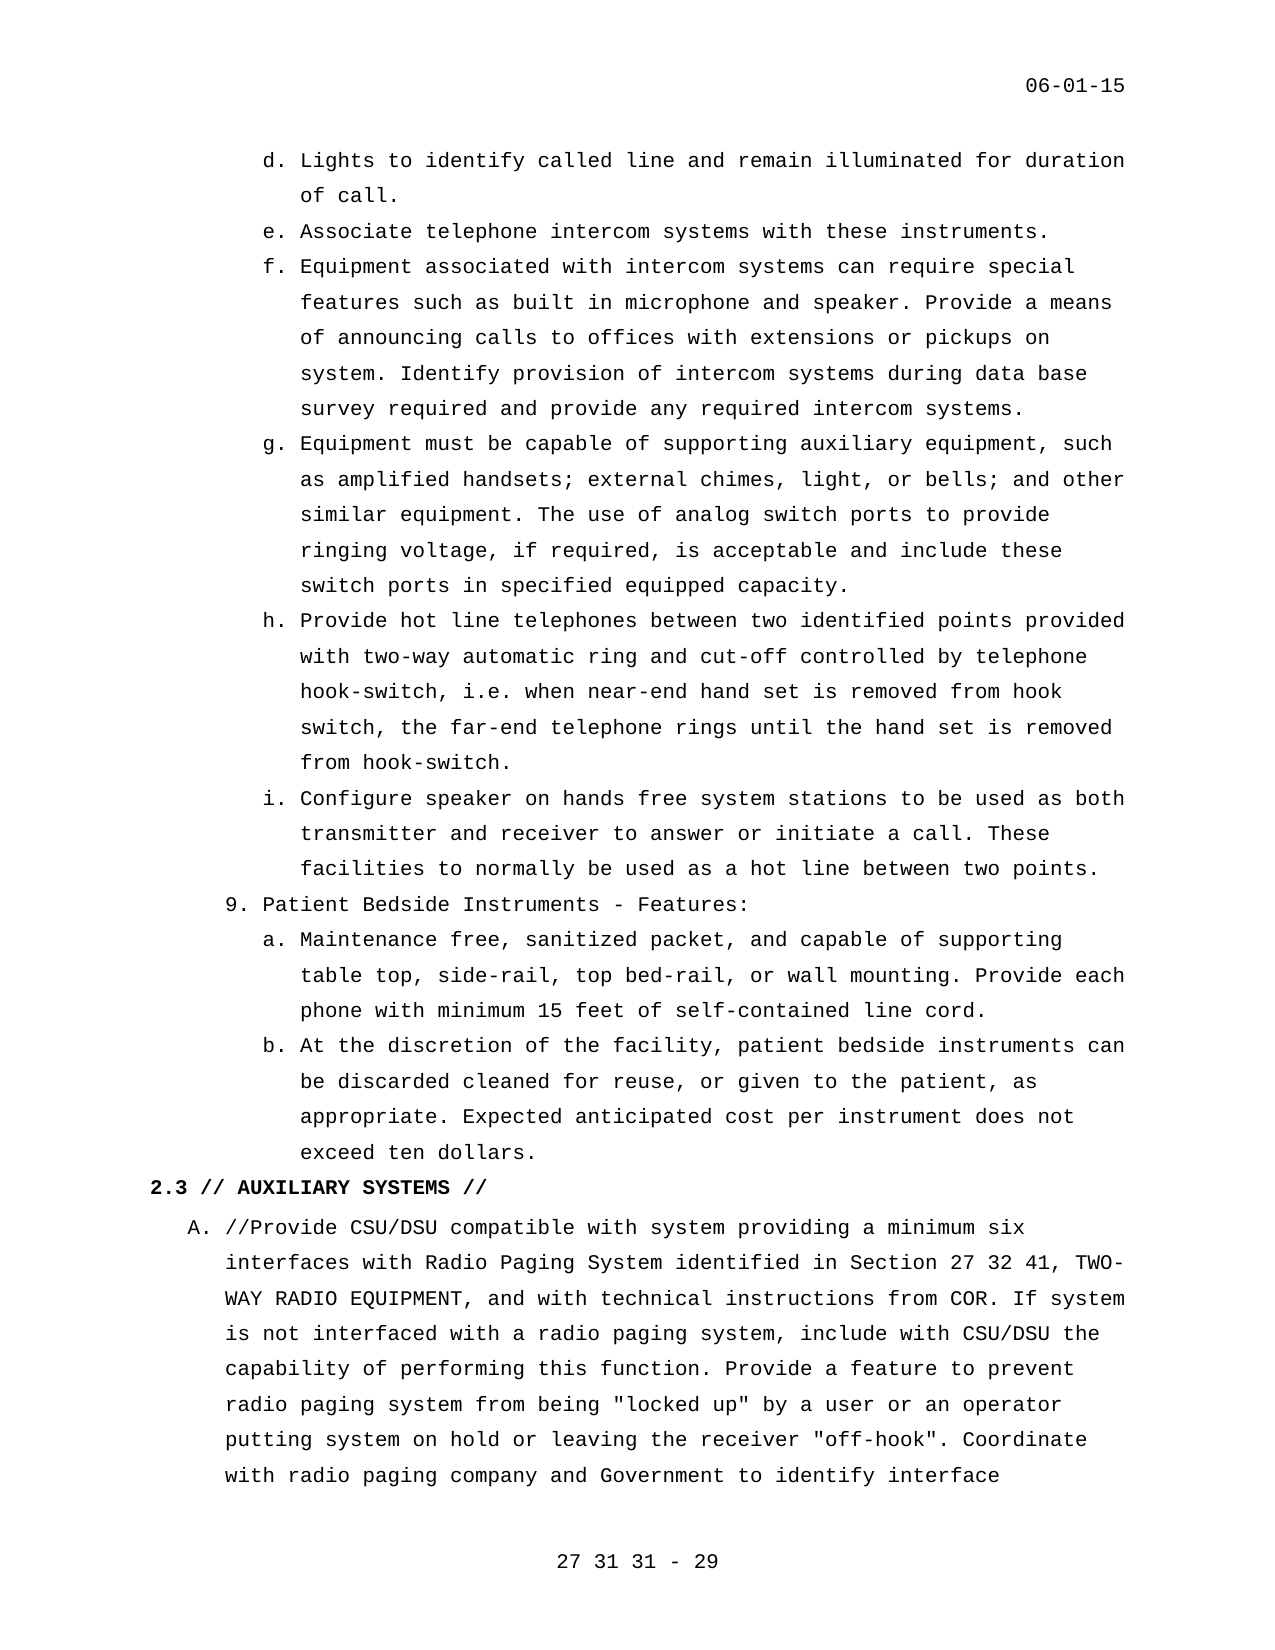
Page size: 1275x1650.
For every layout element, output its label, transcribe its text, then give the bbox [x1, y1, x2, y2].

text Lights to identify called line and remain illuminated for duration of call. [262, 150, 1125, 209]
text Configure speaker on hands free system stations to be used as both transmitter and receiver to answer or initiate a call. These facilities to normally be used as a hot line between two points. [262, 787, 1125, 882]
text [187, 1217, 1125, 1488]
text Associate telephone intercom systems with these instruments. [262, 221, 1125, 244]
text Equipment must be capable of supporting auxiliary equipment, such as amplified handsets; external chimes, light, or bells; and other similar equipment. The use of analog switch ports to provide ringing voltage, if required, is acceptable and include these switch ports in specified equipped capacity. [262, 433, 1125, 599]
text Equipment associated with intercom systems can require special features such as built in microphone and speaker. Provide a means of announcing calls to offices with extensions or pickups on system. Identify provision of intercom systems during data base survey required and provide any required intercom systems. [262, 256, 1125, 422]
text Maintenance free, sanitized packet, and capable of supporting table top, side-rail, top bed-rail, or wall mounting. Provide each phone with minimum 15 feet of self-contained line cord. [262, 929, 1125, 1024]
text At the discretion of the facility, patient bedside instruments can be discarded cleaned for reuse, or given to the patient, as appropriate. Expected anticipated cost per instrument does not exceed ten dollars. [262, 1035, 1125, 1165]
text Provide hot line telephones between two identified points provided with two-way automatic ring and cut-off controlled by telephone hook-switch, i.e. when near-end hand set is removed from hook switch, the far-end telephone rings until the hand set is removed from hook-switch. [262, 610, 1125, 776]
text // AUXILIARY SYSTEMS // [150, 1177, 1125, 1201]
text Patient Bedside Instruments - Features: [225, 894, 1125, 917]
